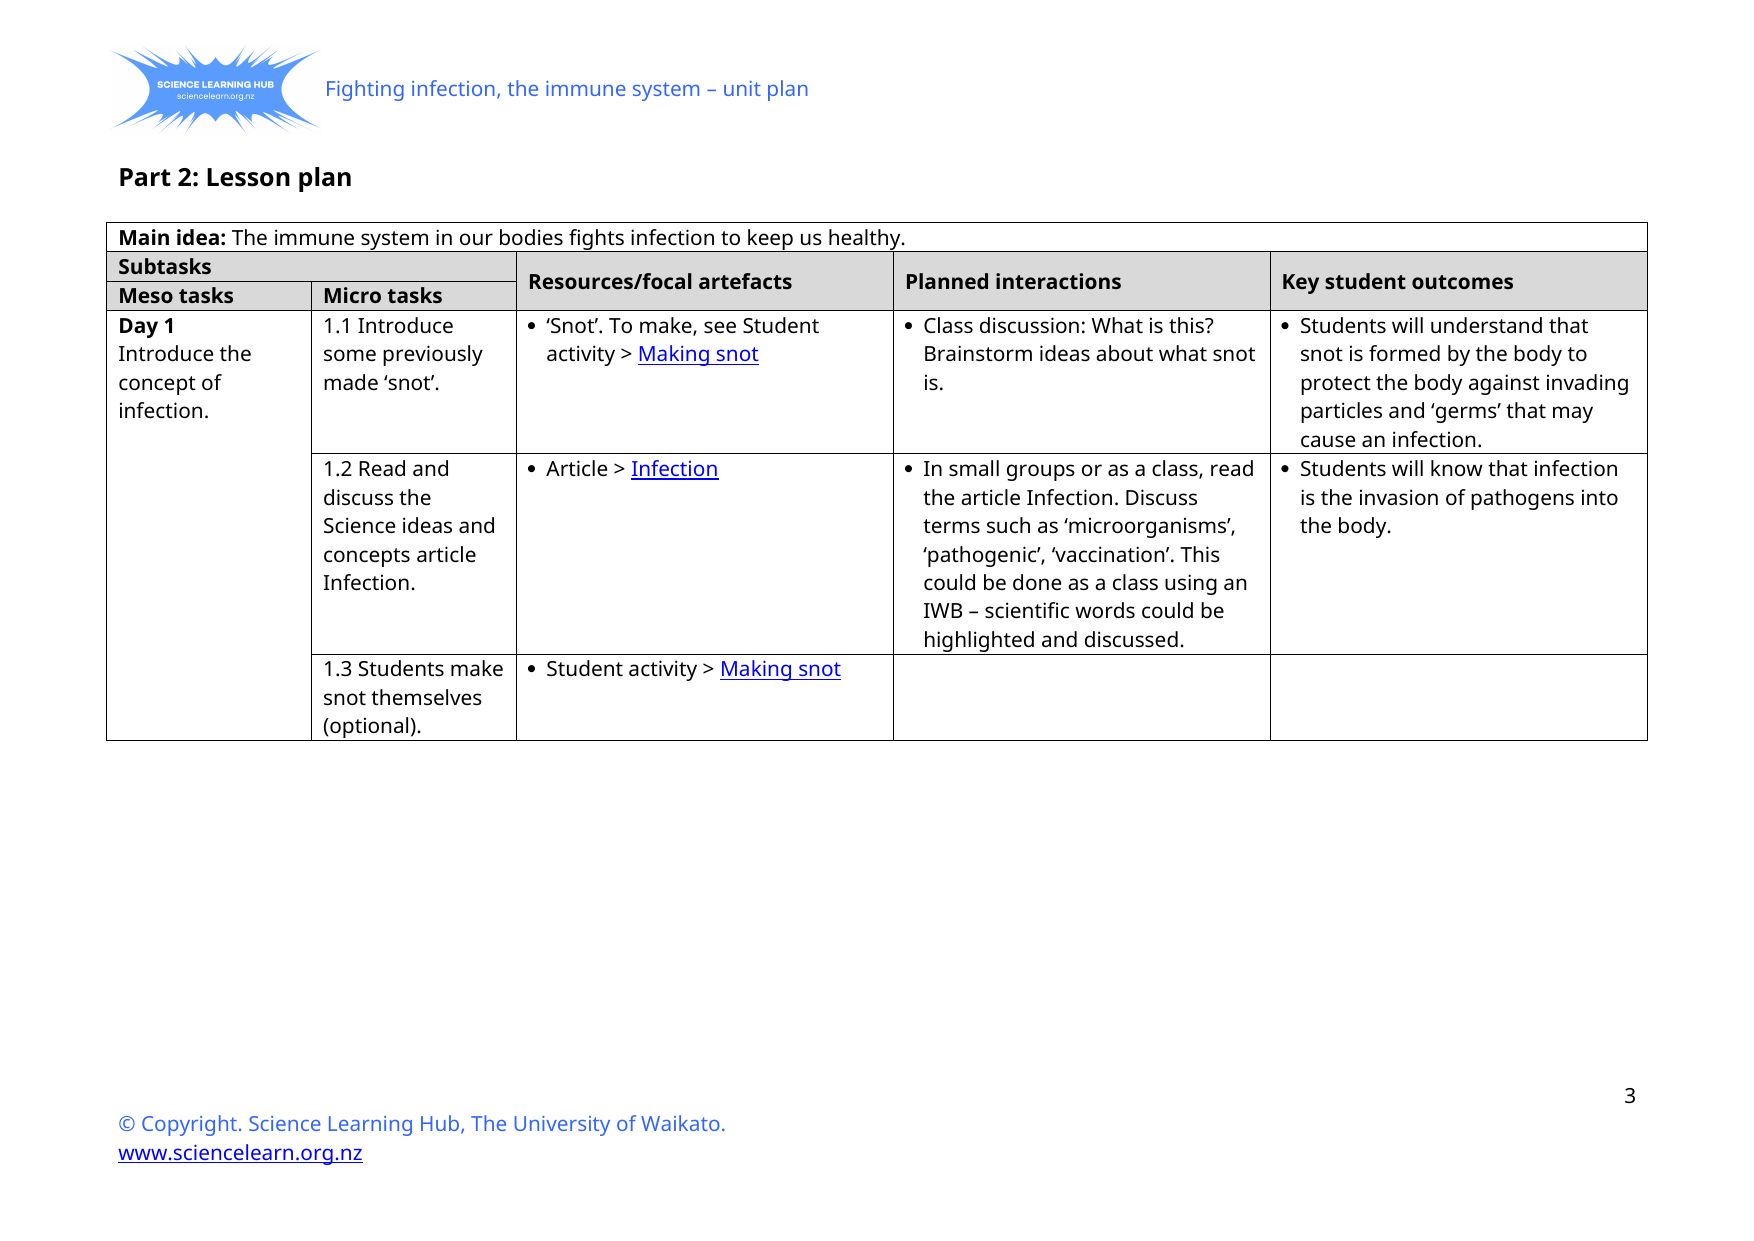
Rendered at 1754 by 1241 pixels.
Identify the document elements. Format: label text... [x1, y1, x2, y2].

table_cell 1.2 Read and discuss the Science ideas and concepts article Infection. [312, 454, 516, 653]
table_cell Student activity > Making snot [517, 655, 893, 740]
table_cell In small groups or as a class, read the article Infection. Discuss terms such as ‘microorganisms’, ‘pathogenic’, ‘vaccination’. This could be done as a class using an IWB – scientific words could be highlighted and discussed. [894, 454, 1270, 653]
picture [109, 43, 322, 135]
text Part 2: Lesson plan [118, 159, 1636, 193]
table_cell Class discussion: What is this? Brainstorm ideas about what snot is. [894, 311, 1270, 453]
table_cell Day 1 Introduce the concept of infection. [107, 311, 311, 740]
table_header Main idea: The immune system in our bodies fights infection to keep us healthy. [107, 223, 1647, 251]
table_cell Planned interactions [894, 252, 1270, 310]
table_cell Students will understand that snot is formed by the body to protect the body against invading particles and ‘germs’ that may cause an infection. [1271, 311, 1647, 453]
table_cell [894, 655, 1270, 740]
table_cell Meso tasks [107, 282, 311, 310]
table_cell Micro tasks [312, 282, 516, 310]
table_cell ‘Snot’. To make, see Student activity > Making snot [517, 311, 893, 453]
table_cell Key student outcomes [1271, 252, 1647, 310]
table_cell Subtasks [107, 252, 516, 281]
table_cell Article > Infection [517, 454, 893, 653]
table_cell [1271, 655, 1647, 740]
table_cell 1.1 Introduce some previously made ‘snot’. [312, 311, 516, 453]
table_cell Students will know that infection is the invasion of pathogens into the body. [1271, 454, 1647, 653]
table_cell 1.3 Students make snot themselves (optional). [312, 655, 516, 740]
table_cell Resources/focal artefacts [517, 252, 893, 310]
